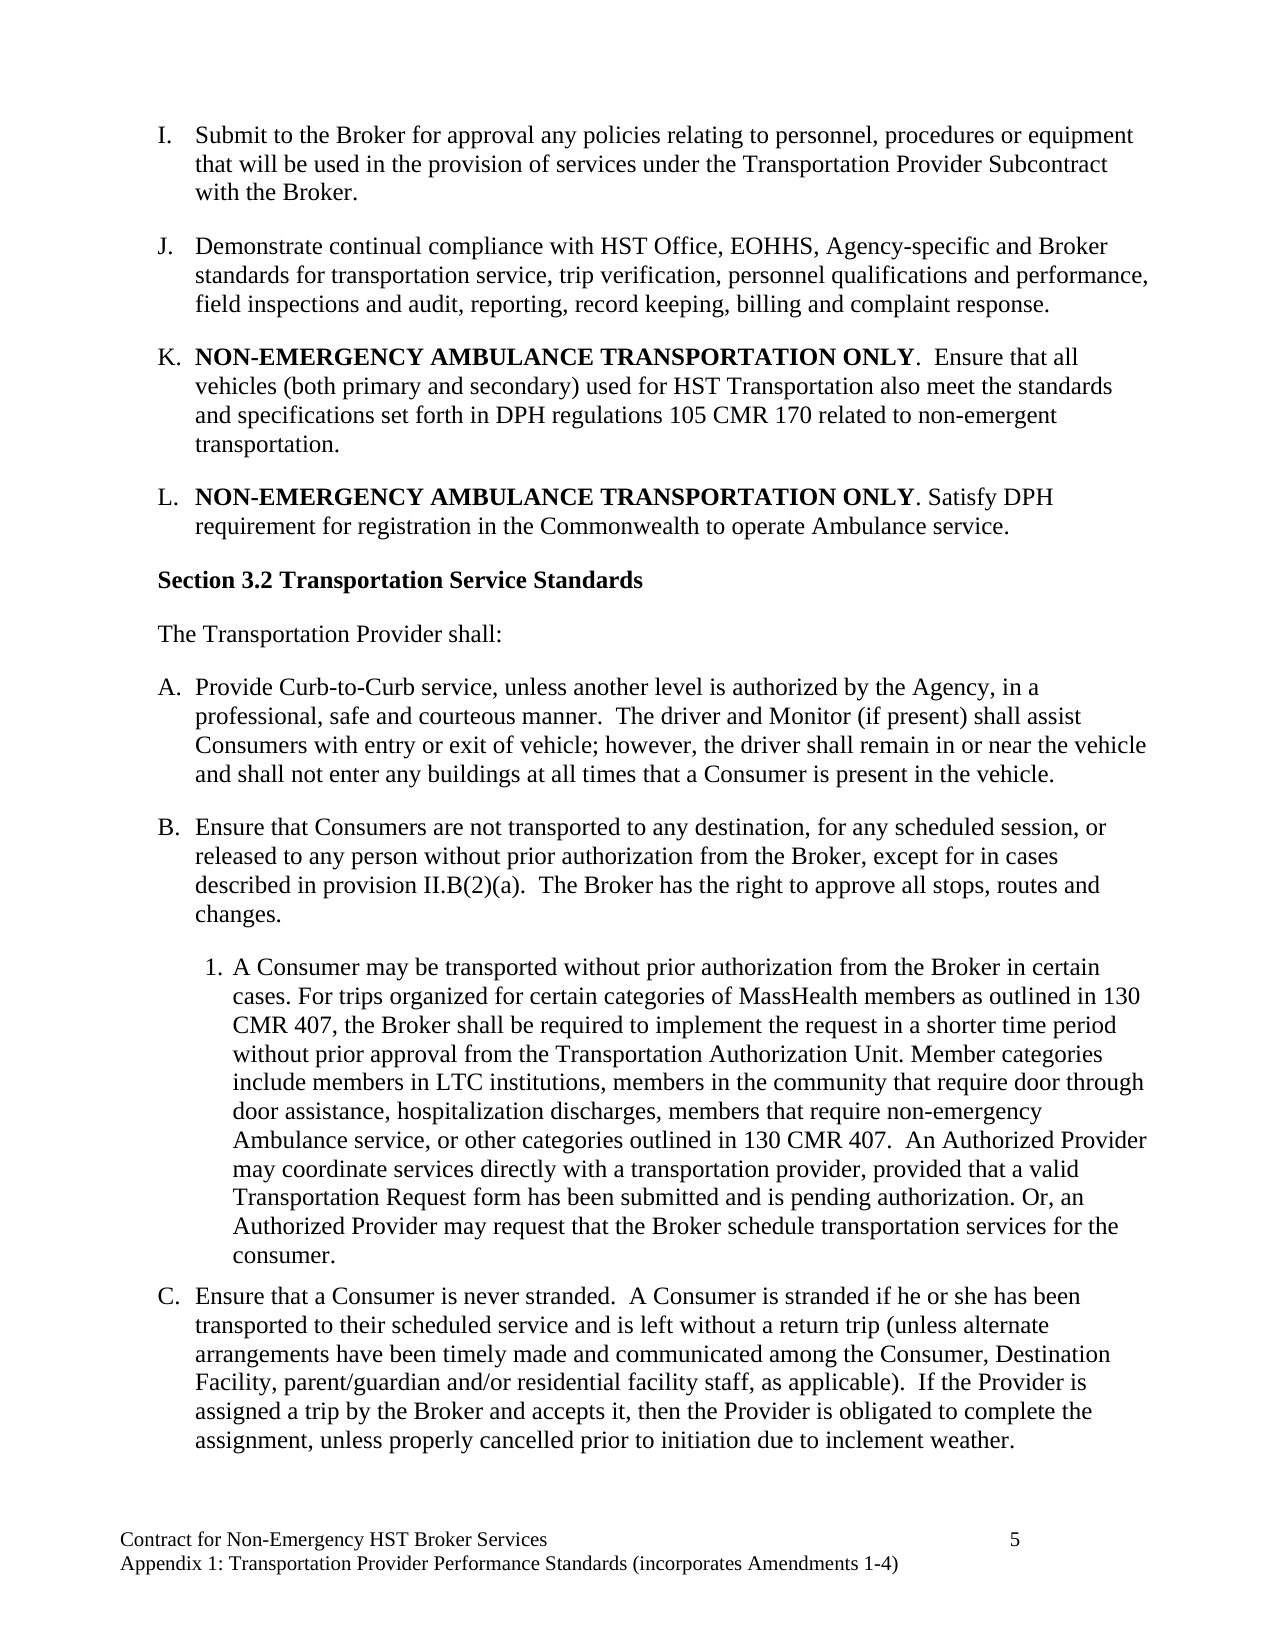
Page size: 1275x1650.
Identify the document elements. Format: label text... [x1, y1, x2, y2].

subtitle Provide Curb-to-Curb service, unless another level is authorized by the Agency, in a professional, safe and courteous manner. The driver and Monitor (if present) shall assist Consumers with entry or exit of vehicle; however, the driver shall remain in or near the vehicle and shall not enter any buildings at all times that a Consumer is present in the vehicle. [157, 672, 1155, 787]
subtitle NON-EMERGENCY AMBULANCE TRANSPORTATION ONLY. Ensure that all vehicles (both primary and secondary) used for HST Transportation also meet the standards and specifications set forth in DPH regulations 105 CMR 170 related to non-emergent transportation. [157, 342, 1155, 457]
subtitle Submit to the Broker for approval any policies relating to personnel, procedures or equipment that will be used in the provision of services under the Transportation Provider Subcontract with the Broker. [157, 120, 1155, 206]
subtitle Ensure that a Consumer is never stranded. A Consumer is stranded if he or she has been transported to their scheduled service and is left without a return trip (unless alternate arrangements have been timely made and communicated among the Consumer, Destination Facility, parent/guardian and/or residential facility staff, as applicable). If the Provider is assigned a trip by the Broker and accepts it, then the Provider is obligated to complete the assignment, unless properly cancelled prior to initiation due to inclement weather. [157, 1281, 1155, 1454]
subtitle Transportation Service Standards [157, 565, 1155, 594]
subtitle Ensure that Consumers are not transported to any destination, for any scheduled session, or released to any person without prior authorization from the Broker, except for in cases described in provision II.B(2)(a). The Broker has the right to approve all stops, routes and changes. [157, 812, 1155, 927]
subtitle NON-EMERGENCY AMBULANCE TRANSPORTATION ONLY. Satisfy DPH requirement for registration in the Commonwealth to operate Ambulance service. [157, 482, 1155, 540]
text The Transportation Provider shall: [157, 619, 1155, 647]
subtitle A Consumer may be transported without prior authorization from the Broker in certain cases. For trips organized for certain categories of MassHealth members as outlined in 130 CMR 407, the Broker shall be required to implement the request in a shorter time period without prior approval from the Transportation Authorization Unit. Member categories include members in LTC institutions, members in the community that require door through door assistance, hospitalization discharges, members that require non-emergency Ambulance service, or other categories outlined in 130 CMR 407. An Authorized Provider may coordinate services directly with a transportation provider, provided that a valid Transportation Request form has been submitted and is pending authorization. Or, an Authorized Provider may request that the Broker schedule transportation services for the consumer. [204, 952, 1155, 1269]
subtitle Demonstrate continual compliance with HST Office, EOHHS, Agency-specific and Broker standards for transportation service, trip verification, personnel qualifications and performance, field inspections and audit, reporting, record keeping, billing and complaint response. [157, 231, 1155, 317]
